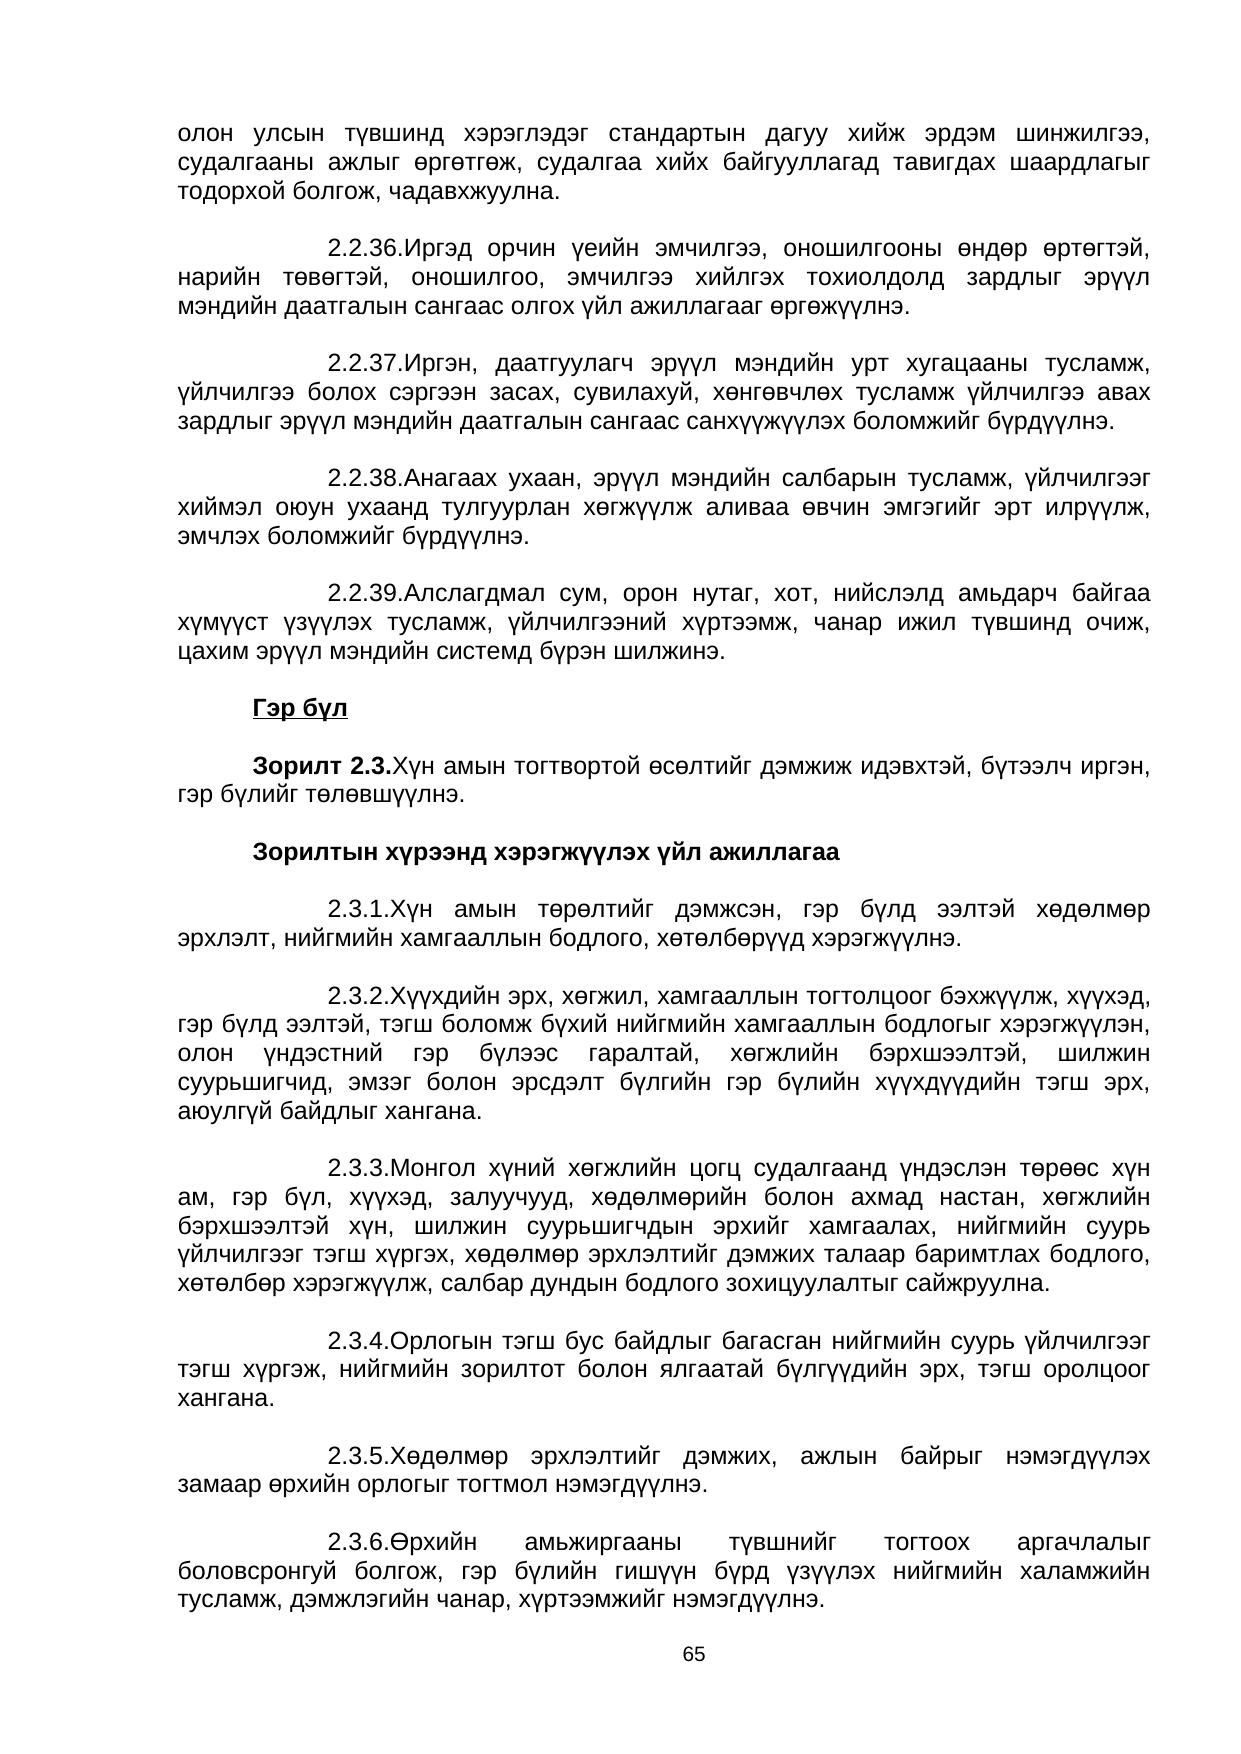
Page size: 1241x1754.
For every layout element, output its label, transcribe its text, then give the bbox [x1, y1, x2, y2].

text 2.3.4.Орлогын тэгш бус байдлыг багасган нийгмийн суурь үйлчилгээг тэгш хүргэж, нийгмийн зорилтот болон ялгаатай бүлгүүдийн эрх, тэгш оролцоог хангана. [177, 1326, 1152, 1412]
text 2.3.1.Хүн амын төрөлтийг дэмжсэн, гэр бүлд ээлтэй хөдөлмөр эрхлэлт, нийгмийн хамгааллын бодлого, хөтөлбөрүүд хэрэгжүүлнэ. [177, 894, 1152, 952]
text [177, 118, 1152, 204]
subtitle Гэр бүл [177, 693, 1152, 722]
text 2.3.2.Хүүхдийн эрх, хөгжил, хамгааллын тогтолцоог бэхжүүлж, хүүхэд, гэр бүлд ээлтэй, тэгш боломж бүхий нийгмийн хамгааллын бодлогыг хэрэгжүүлэн, олон үндэстний гэр бүлээс гаралтай, хөгжлийн бэрхшээлтэй, шилжин суурьшигчид, эмзэг болон эрсдэлт бүлгийн гэр бүлийн хүүхдүүдийн тэгш эрх, аюулгүй байдлыг хангана. [177, 981, 1152, 1124]
text 2.2.36.Иргэд орчин үеийн эмчилгээ, оношилгооны өндөр өртөгтэй, нарийн төвөгтэй, оношилгоо, эмчилгээ хийлгэх тохиолдолд зардлыг эрүүл мэндийн даатгалын сангаас олгох үйл ажиллагааг өргөжүүлнэ. [177, 233, 1152, 319]
text 2.2.39.Алслагдмал сум, орон нутаг, хот, нийслэлд амьдарч байгаа хүмүүст үзүүлэх тусламж, үйлчилгээний хүртээмж, чанар ижил түвшинд очиж, цахим эрүүл мэндийн системд бүрэн шилжинэ. [177, 578, 1152, 664]
text 2.3.5.Хөдөлмөр эрхлэлтийг дэмжих, ажлын байрыг нэмэгдүүлэх замаар өрхийн орлогыг тогтмол нэмэгдүүлнэ. [177, 1441, 1152, 1498]
text 2.2.37.Иргэн, даатгуулагч эрүүл мэндийн урт хугацааны тусламж, үйлчилгээ болох сэргээн засах, сувилахуй, хөнгөвчлөх тусламж үйлчилгээ авах зардлыг эрүүл мэндийн даатгалын сангаас санхүүжүүлэх боломжийг бүрдүүлнэ. [177, 348, 1152, 434]
text Зорилт 2.3.Хүн амын тогтвортой өсөлтийг дэмжиж идэвхтэй, бүтээлч иргэн, гэр бүлийг төлөвшүүлнэ. [177, 751, 1152, 808]
text 2.3.3.Монгол хүний хөгжлийн цогц судалгаанд үндэслэн төрөөс хүн ам, гэр бүл, хүүхэд, залуучууд, хөдөлмөрийн болон ахмад настан, хөгжлийн бэрхшээлтэй хүн, шилжин суурьшигчдын эрхийг хамгаалах, нийгмийн суурь үйлчилгээг тэгш хүргэх, хөдөлмөр эрхлэлтийг дэмжих талаар баримтлах бодлого, хөтөлбөр хэрэгжүүлж, салбар дундын бодлого зохицуулалтыг сайжруулна. [177, 1153, 1152, 1297]
text 2.3.6.Өрхийн амьжиргааны түвшнийг тогтоох аргачлалыг боловсронгуй болгож, гэр бүлийн гишүүн бүрд үзүүлэх нийгмийн халамжийн тусламж, дэмжлэгийн чанар, хүртээмжийг нэмэгдүүлнэ. [177, 1527, 1152, 1613]
text 2.2.38.Анагаах ухаан, эрүүл мэндийн салбарын тусламж, үйлчилгээг хиймэл оюун ухаанд тулгуурлан хөгжүүлж аливаа өвчин эмгэгийг эрт илрүүлж, эмчлэх боломжийг бүрдүүлнэ. [177, 463, 1152, 549]
text Зорилтын хүрээнд хэрэгжүүлэх үйл ажиллагаа [177, 837, 1152, 866]
